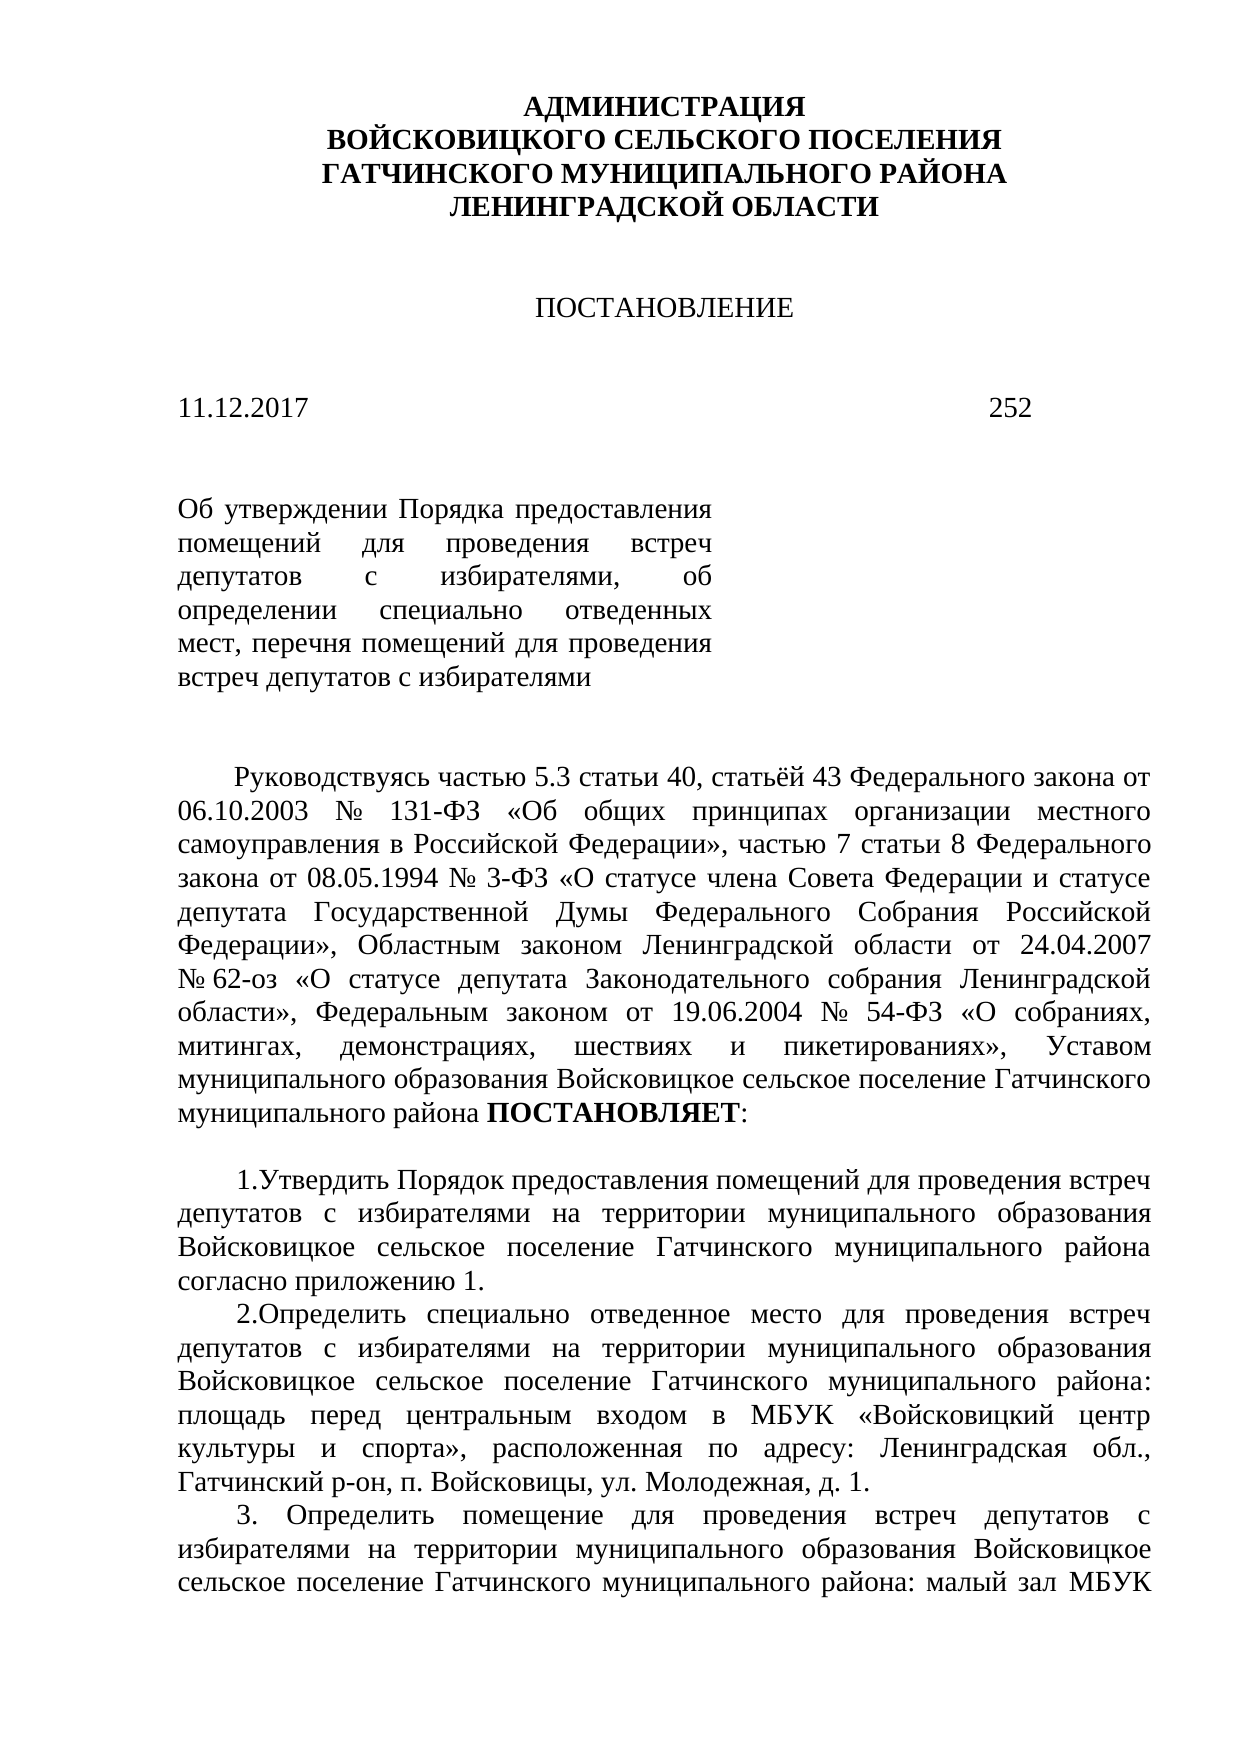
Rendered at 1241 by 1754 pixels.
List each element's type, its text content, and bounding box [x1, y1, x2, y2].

text 2.Определить специально отведенное место для проведения встреч депутатов с избирателями на территории муниципального образования Войсковицкое сельское поселение Гатчинского муниципального района: площадь перед центральным входом в МБУК «Войсковицкий центр культуры и спорта», расположенная по адресу: Ленинградская обл., Гатчинский р-он, п. Войсковицы, ул. Молодежная, д. 1. [177, 1296, 1152, 1497]
text ГАТЧИНСКОГО МУНИЦИПАЛЬНОГО РАЙОНА [177, 156, 1152, 189]
text 11.12.2017 252 [177, 391, 1152, 424]
text ЛЕНИНГРАДСКОЙ ОБЛАСТИ [177, 189, 1152, 223]
table_header Об утверждении Порядка предоставления помещений для проведения встреч депутатов с избирателями, об определении специально отведенных мест, перечня помещений для проведения встреч депутатов с избирателями [166, 491, 724, 759]
text ПОСТАНОВЛЕНИЕ [177, 290, 1152, 323]
text ВОЙСКОВИЦКОГО СЕЛЬСКОГО ПОСЕЛЕНИЯ [177, 122, 1152, 156]
text 1.Утвердить Порядок предоставления помещений для проведения встреч депутатов с избирателями на территории муниципального образования Войсковицкое сельское поселение Гатчинского муниципального района согласно приложению 1. [177, 1162, 1152, 1296]
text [177, 1497, 1152, 1598]
text Руководствуясь частью 5.3 статьи 40, статьёй 43 Федерального закона от 06.10.2003 № 131-ФЗ «Об общих принципах организации местного самоуправления в Российской Федерации», частью 7 статьи 8 Федерального закона от 08.05.1994 № 3-ФЗ «О статусе члена Совета Федерации и статусе депутата Государственной Думы Федерального Собрания Российской Федерации», Областным законом Ленинградской области от 24.04.2007 № 62-оз «О статусе депутата Законодательного собрания Ленинградской области», Федеральным законом от 19.06.2004 № 54-ФЗ «О собраниях, митингах, демонстрациях, шествиях и пикетированиях», Уставом муниципального образования Войсковицкое сельское поселение Гатчинского муниципального района ПОСТАНОВЛЯЕТ: [177, 759, 1152, 1128]
text АДМИНИСТРАЦИЯ [177, 89, 1152, 122]
